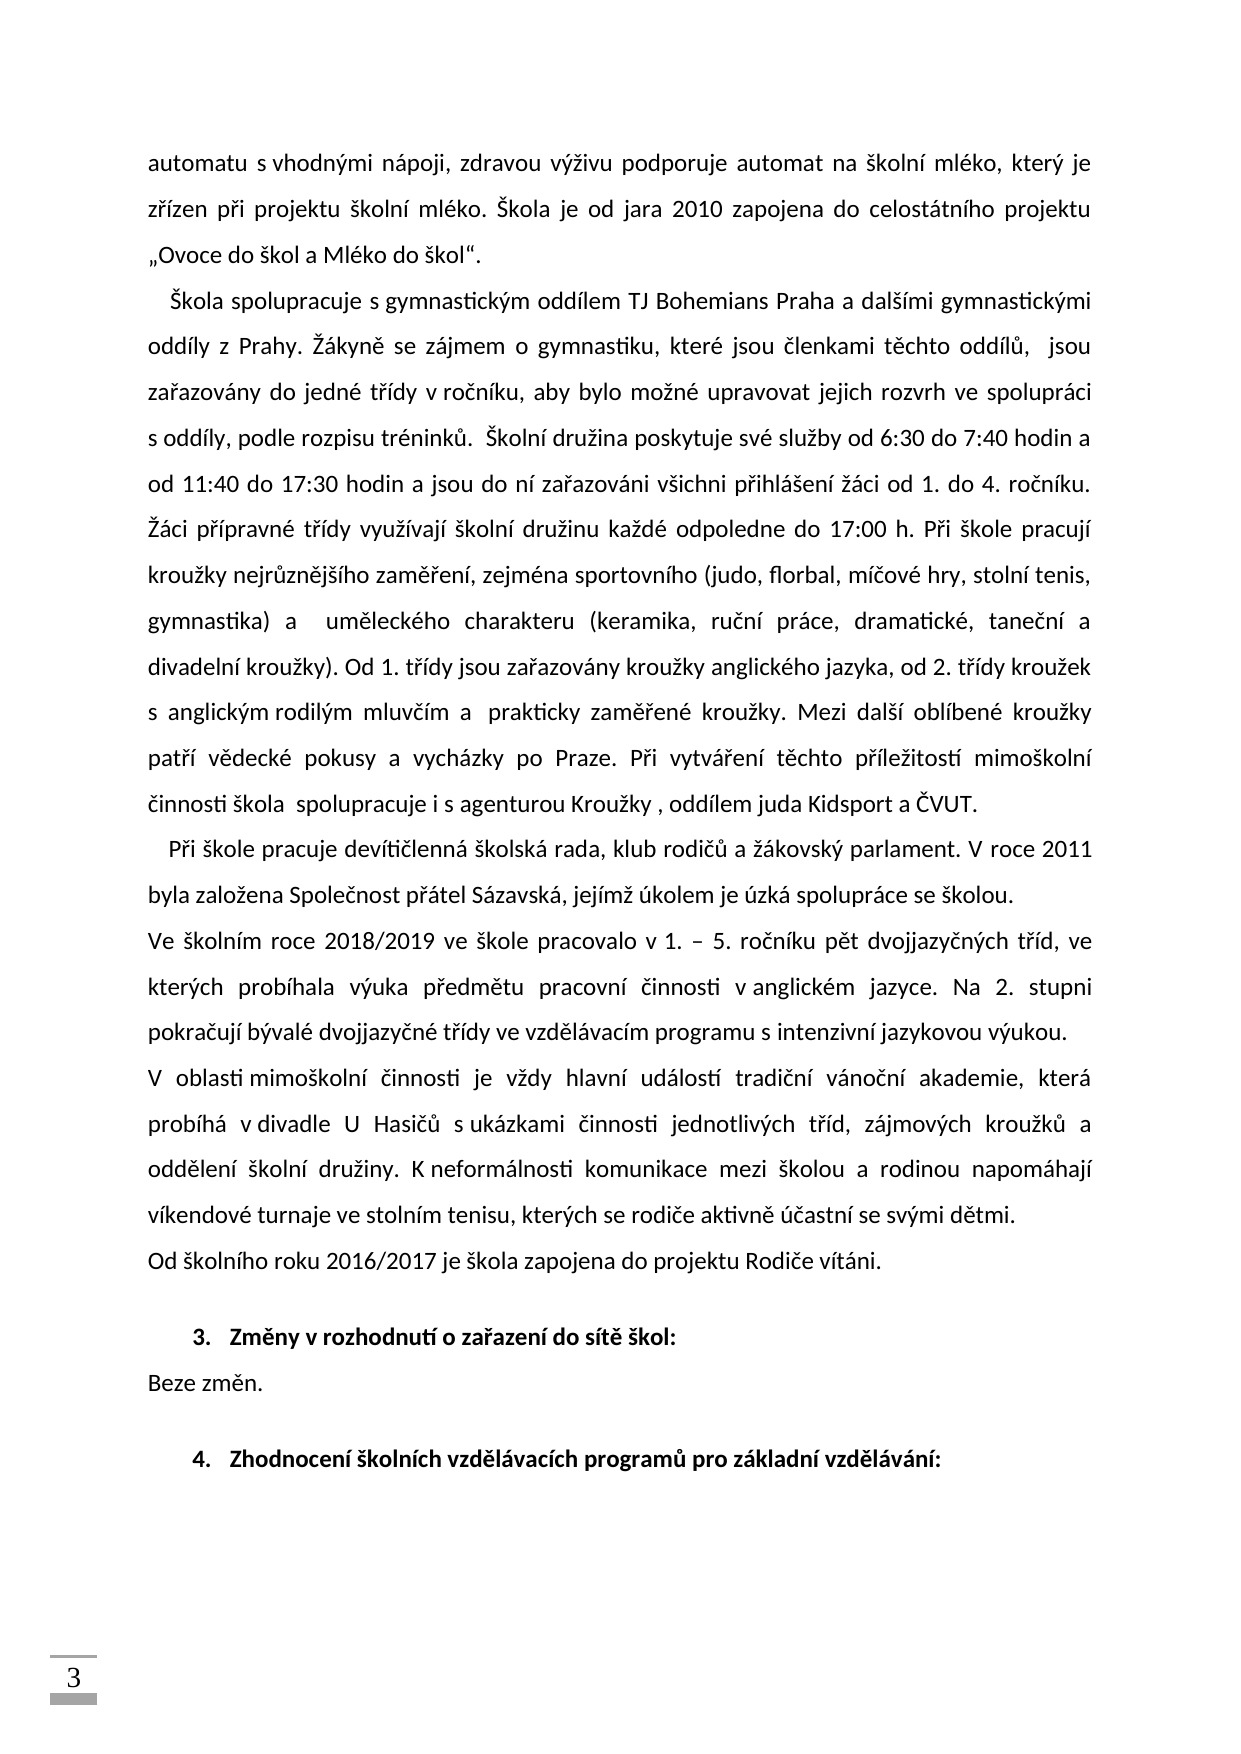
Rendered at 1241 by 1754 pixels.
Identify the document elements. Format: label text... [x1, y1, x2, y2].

text Ve školním roce 2018/2019 ve škole pracovalo v 1. – 5. ročníku pět dvojjazyčných tříd, ve kterých probíhala výuka předmětu pracovní činnosti v anglickém jazyce. Na 2. stupni pokračují bývalé dvojjazyčné třídy ve vzdělávacím programu s intenzivní jazykovou výukou. [148, 925, 1093, 1047]
text Při škole pracuje devítičlenná školská rada, klub rodičů a žákovský parlament. V roce 2011 byla založena Společnost přátel Sázavská, jejímž úkolem je úzká spolupráce se školou. [148, 833, 1093, 910]
text V oblasti mimoškolní činnosti je vždy hlavní událostí tradiční vánoční akademie, která probíhá v divadle U Hasičů s ukázkami činnosti jednotlivých tříd, zájmových kroužků a oddělení školní družiny. K neformálnosti komunikace mezi školou a rodinou napomáhají víkendové turnaje ve stolním tenisu, kterých se rodiče aktivně účastní se svými dětmi. [148, 1062, 1093, 1230]
list Změny v rozhodnutí o zařazení do sítě škol: [192, 1321, 1093, 1352]
list Zhodnocení školních vzdělávacích programů pro základní vzdělávání: [192, 1443, 1093, 1474]
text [148, 148, 1093, 269]
text Škola spolupracuje s gymnastickým oddílem TJ Bohemians Praha a dalšími gymnastickými oddíly z Prahy. Žákyně se zájmem o gymnastiku, které jsou členkami těchto oddílů, jsou zařazovány do jedné třídy v ročníku, aby bylo možné upravovat jejich rozvrh ve spolupráci s oddíly, podle rozpisu tréninků. Školní družina poskytuje své služby od 6:30 do 7:40 hodin a od 11:40 do 17:30 hodin a jsou do ní zařazováni všichni přihlášení žáci od 1. do 4. ročníku. Žáci přípravné třídy využívají školní družinu každé odpoledne do 17:00 h. Při škole pracují kroužky nejrůznějšího zaměření, zejména sportovního (judo, florbal, míčové hry, stolní tenis, gymnastika) a uměleckého charakteru (keramika, ruční práce, dramatické, taneční a divadelní kroužky). Od 1. třídy jsou zařazovány kroužky anglického jazyka, od 2. třídy kroužek s anglickým rodilým mluvčím a prakticky zaměřené kroužky. Mezi další oblíbené kroužky patří vědecké pokusy a vycházky po Praze. Při vytváření těchto příležitostí mimoškolní činnosti škola spolupracuje i s agenturou Kroužky , oddílem juda Kidsport a ČVUT. [148, 285, 1093, 818]
text Od školního roku 2016/2017 je škola zapojena do projektu Rodiče vítáni. [148, 1245, 1093, 1276]
text Beze změn. [148, 1367, 1093, 1398]
